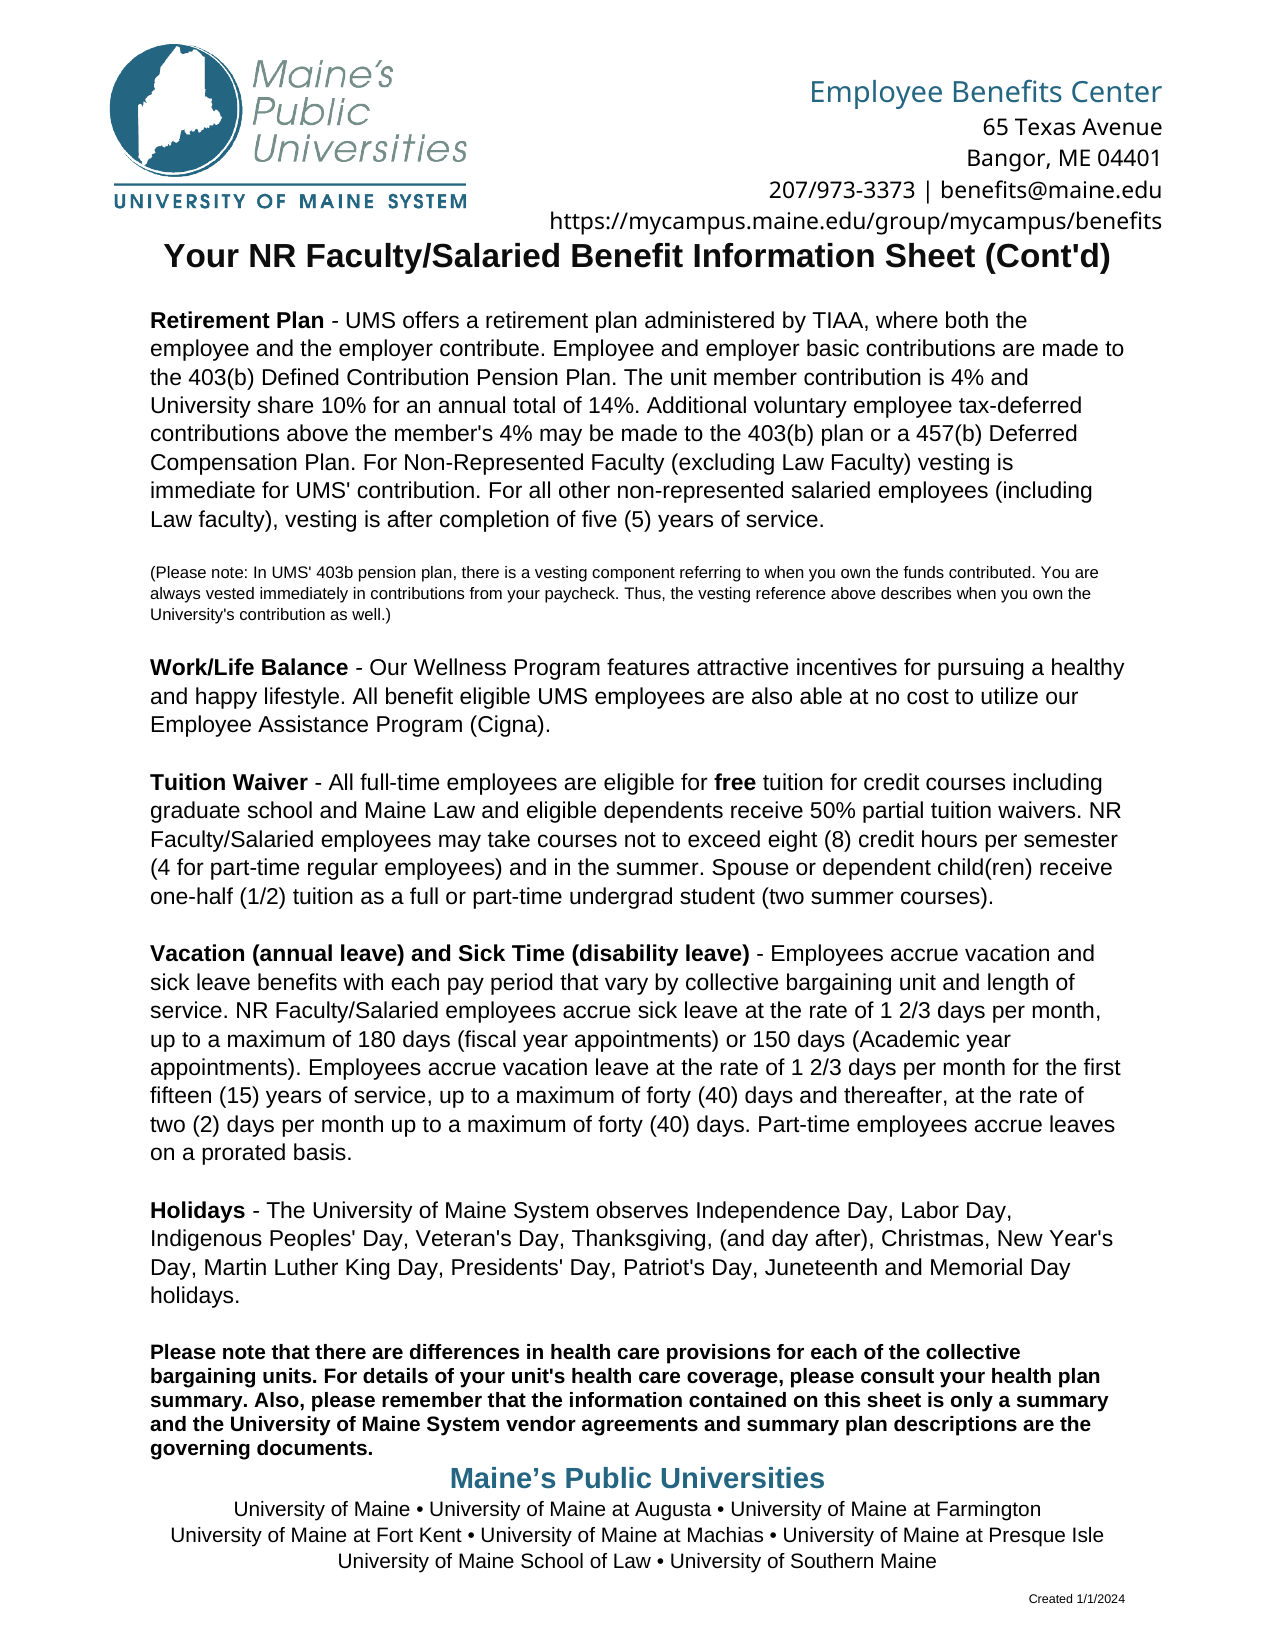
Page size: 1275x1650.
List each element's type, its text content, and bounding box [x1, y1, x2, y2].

text Retirement Plan - UMS offers a retirement plan administered by TIAA, where both the employee and the employer contribute. Employee and employer basic contributions are made to the 403(b) Defined Contribution Pension Plan. The unit member contribution is 4% and University share 10% for an annual total of 14%. Additional voluntary employee tax-deferred contributions above the member's 4% may be made to the 403(b) plan or a 457(b) Deferred Compensation Plan. For Non-Represented Faculty (excluding Law Faculty) vesting is immediate for UMS' contribution. For all other non-represented salaried employees (including Law faculty), vesting is after completion of five (5) years of service. [150, 307, 1125, 532]
text Vacation (annual leave) and Sick Time (disability leave) - Employees accrue vacation and sick leave benefits with each pay period that vary by collective bargaining unit and length of service. NR Faculty/Salaried employees accrue sick leave at the rate of 1 2/3 days per month, up to a maximum of 180 days (fiscal year appointments) or 150 days (Academic year appointments). Employees accrue vacation leave at the rate of 1 2/3 days per month for the first fifteen (15) years of service, up to a maximum of forty (40) days and thereafter, at the rate of two (2) days per month up to a maximum of forty (40) days. Part-time employees accrue leaves on a prorated basis. [150, 940, 1125, 1166]
text Tuition Waiver - All full-time employees are eligible for free tuition for credit courses including graduate school and Maine Law and eligible dependents receive 50% partial tuition waivers. NR Faculty/Salaried employees may take courses not to exceed eight (8) credit hours per semester (4 for part-time regular employees) and in the summer. Spouse or dependent child(ren) receive one-half (1/2) tuition as a full or part-time undergrad student (two summer courses). [150, 769, 1125, 909]
picture [109, 44, 467, 209]
text Please note that there are differences in health care provisions for each of the collective bargaining units. For details of your unit's health care coverage, please consult your health plan summary. Also, please remember that the information contained on this sheet is only a summary and the University of Maine System vendor agreements and summary plan descriptions are the governing documents. [150, 1340, 1125, 1459]
text (Please note: In UMS' 403b pension plan, there is a vesting component referring to when you own the funds contributed. You are always vested immediately in contributions from your paycheck. Thus, the vesting reference above describes when you own the University's contribution as well.) [150, 563, 1125, 624]
text Work/Life Balance - Our Wellness Program features attractive incentives for pursuing a healthy and happy lifestyle. All benefit eligible UMS employees are also able at no cost to utilize our Employee Assistance Program (Cigna). [150, 654, 1125, 738]
text Your NR Faculty/Salaried Benefit Information Sheet (Cont'd) [150, 236, 1125, 274]
text Holidays - The University of Maine System observes Independence Day, Labor Day, Indigenous Peoples' Day, Veteran's Day, Thanksgiving, (and day after), Christmas, New Year's Day, Martin Luther King Day, Presidents' Day, Patriot's Day, Juneteenth and Memorial Day holidays. [150, 1197, 1125, 1308]
